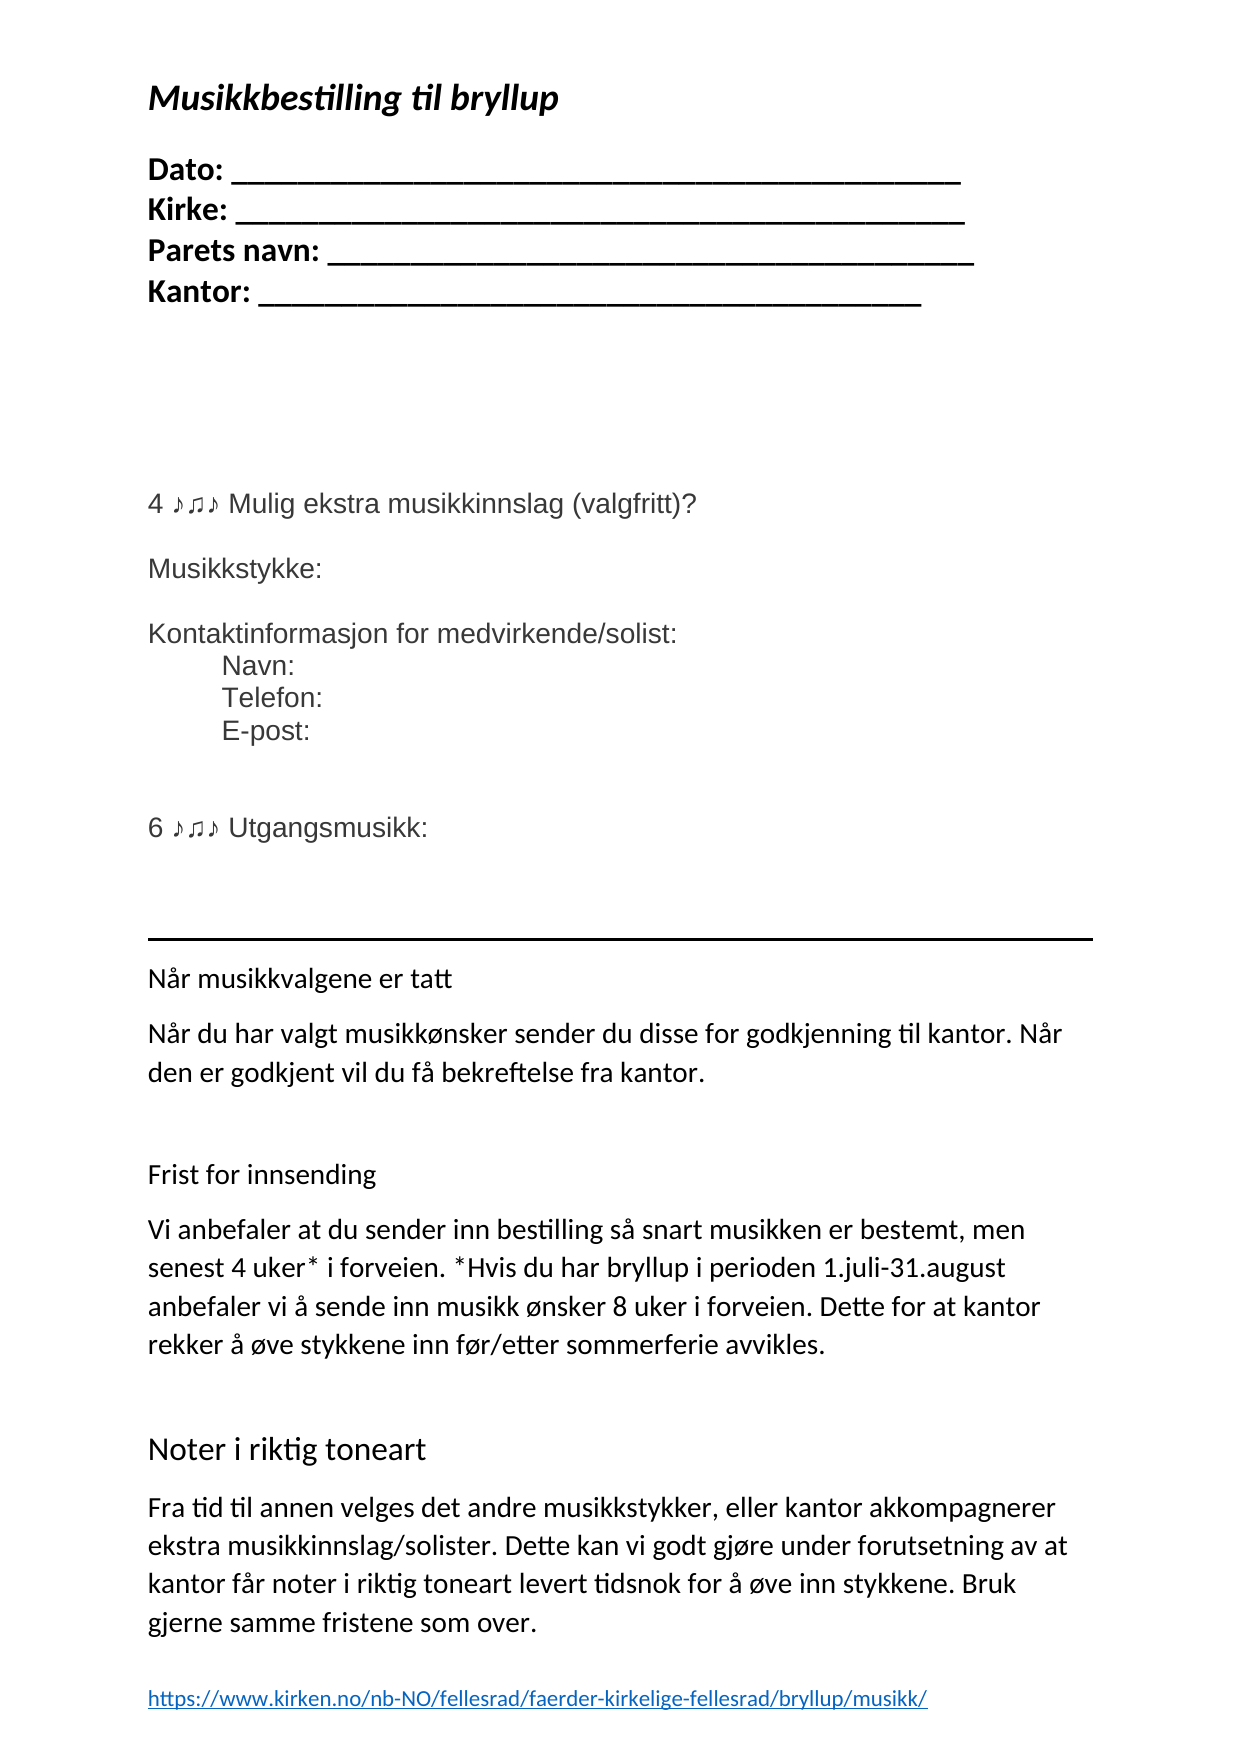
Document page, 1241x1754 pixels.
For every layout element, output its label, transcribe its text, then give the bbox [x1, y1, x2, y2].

text E-post: [148, 714, 1093, 746]
text Telefon: [148, 681, 1093, 714]
text Musikkstykke: [148, 552, 1093, 584]
text Vi anbefaler at du sender inn bestilling så snart musikken er bestemt, men senest 4 uker* i forveien. *Hvis du har bryllup i perioden 1.juli-31.august anbefaler vi å sende inn musikk ønsker 8 uker i forveien. Dette for at kantor rekker å øve stykkene inn før/etter sommerferie avvikles. [148, 1211, 1093, 1362]
text Navn: [148, 649, 1093, 681]
text 4 ♪♫♪ Mulig ekstra musikkinnslag (valgfritt)? [148, 487, 1093, 519]
text Når musikkvalgene er tatt [148, 960, 1093, 996]
text Når du har valgt musikkønsker sender du disse for godkjenning til kantor. Når den er godkjent vil du få bekreftelse fra kantor. [148, 1015, 1093, 1089]
text 6 ♪♫♪ Utgangsmusikk: [148, 811, 1093, 843]
text Noter i riktig toneart [148, 1428, 1093, 1469]
text Fra tid til annen velges det andre musikkstykker, eller kantor akkompagnerer ekstra musikkinnslag/solister. Dette kan vi godt gjøre under forutsetning av at kantor får noter i riktig toneart levert tidsnok for å øve inn stykkene. Bruk gjerne samme fristene som over. [148, 1489, 1093, 1640]
text Kontaktinformasjon for medvirkende/solist: [148, 617, 1093, 649]
text Frist for innsending [148, 1156, 1093, 1191]
